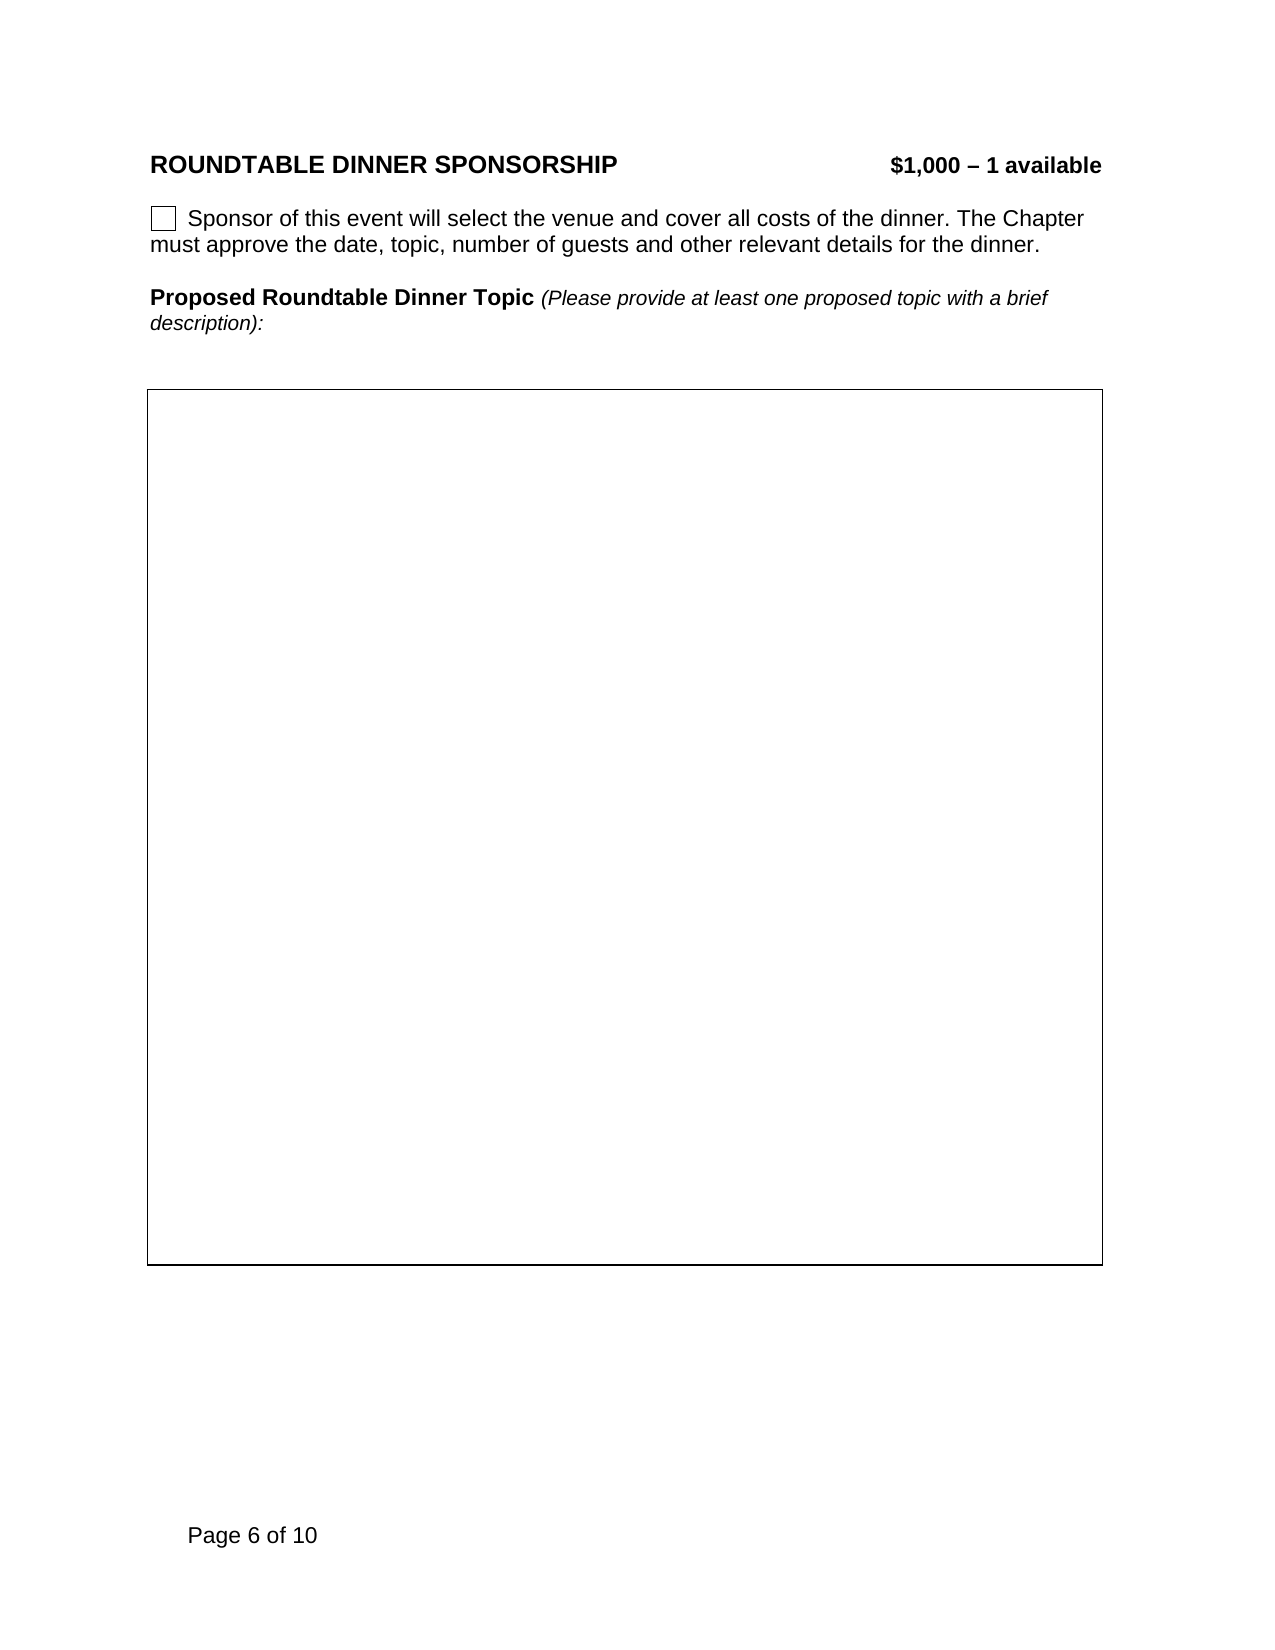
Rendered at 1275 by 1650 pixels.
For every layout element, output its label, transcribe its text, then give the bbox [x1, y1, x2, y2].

text ROUNDTABLE DINNER SPONSORSHIP $1,000 – 1 available [150, 150, 1133, 179]
text Proposed Roundtable Dinner Topic (Please provide at least one proposed topic with a brief description): [150, 284, 1133, 334]
text Sponsor of this event will select the venue and cover all costs of the dinner. The Chapter must approve the date, topic, number of guests and other relevant details for the dinner. [150, 205, 1133, 258]
